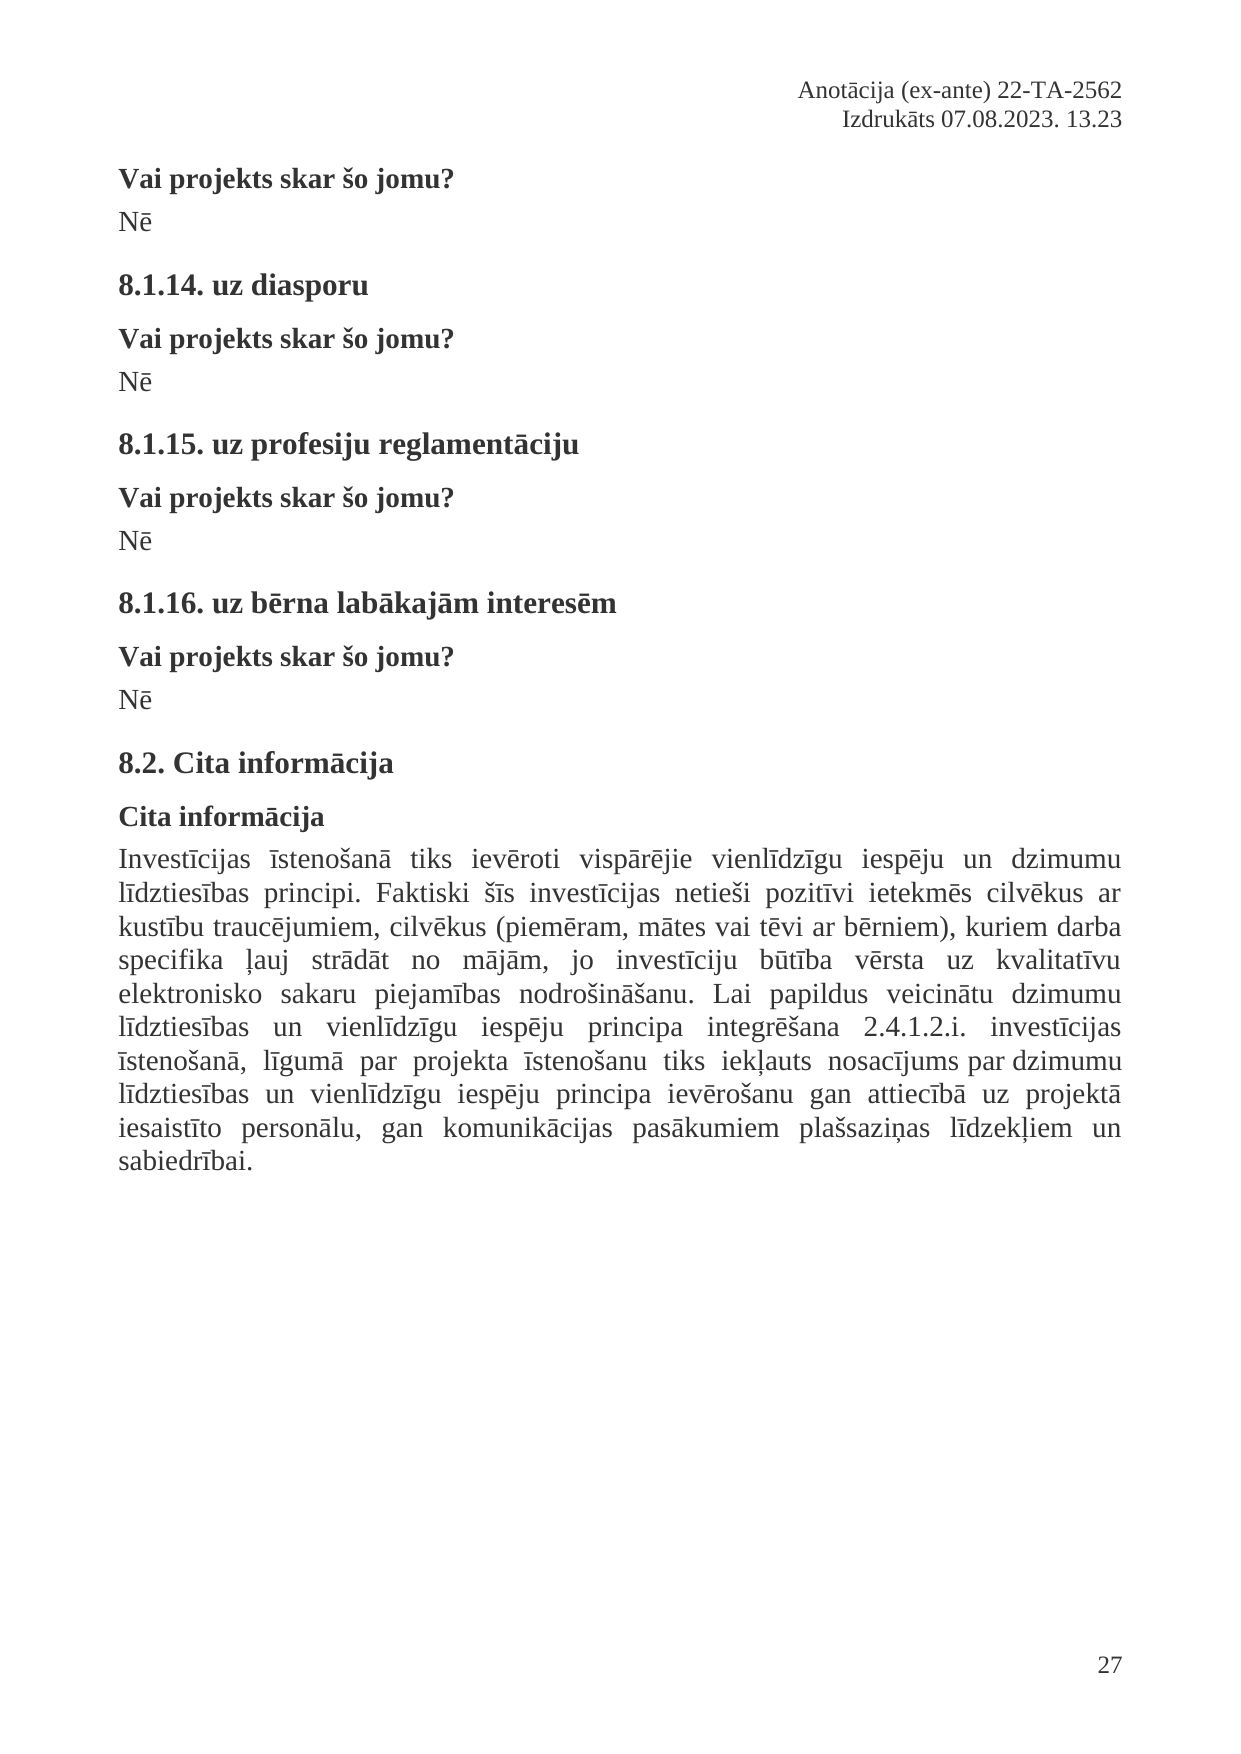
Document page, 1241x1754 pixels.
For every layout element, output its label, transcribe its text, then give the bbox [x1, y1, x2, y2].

text Vai projekts skar šo jomu? [118, 162, 1122, 195]
text Vai projekts skar šo jomu? [118, 480, 1122, 514]
text Investīcijas īstenošanā tiks ievēroti vispārējie vienlīdzīgu iespēju un dzimumu līdztiesības principi. Faktiski šīs investīcijas netieši pozitīvi ietekmēs cilvēkus ar kustību traucējumiem, cilvēkus (piemēram, mātes vai tēvi ar bērniem), kuriem darba specifika ļauj strādāt no mājām, jo investīciju būtība vērsta uz kvalitatīvu elektronisko sakaru piejamības nodrošināšanu. Lai papildus veicinātu dzimumu līdztiesības un vienlīdzīgu iespēju principa integrēšana 2.4.1.2.i. investīcijas īstenošanā, līgumā par projekta īstenošanu tiks iekļauts nosacījums par dzimumu līdztiesības un vienlīdzīgu iespēju principa ievērošanu gan attiecībā uz projektā iesaistīto personālu, gan komunikācijas pasākumiem plašsaziņas līdzekļiem un sabiedrībai. [118, 842, 1122, 1177]
text Vai projekts skar šo jomu? [118, 321, 1122, 354]
text Nē [118, 523, 1122, 557]
text Nē [118, 204, 1122, 238]
text 8.1.16. uz bērna labākajām interesēm [118, 585, 1122, 621]
text Nē [118, 364, 1122, 397]
text Cita informācija [118, 799, 1122, 832]
text Nē [118, 682, 1122, 716]
text Vai projekts skar šo jomu? [118, 639, 1122, 673]
text 8.1.15. uz profesiju reglamentāciju [118, 426, 1122, 461]
text 8.1.14. uz diasporu [118, 266, 1122, 302]
text 8.2. Cita informācija [118, 744, 1122, 780]
